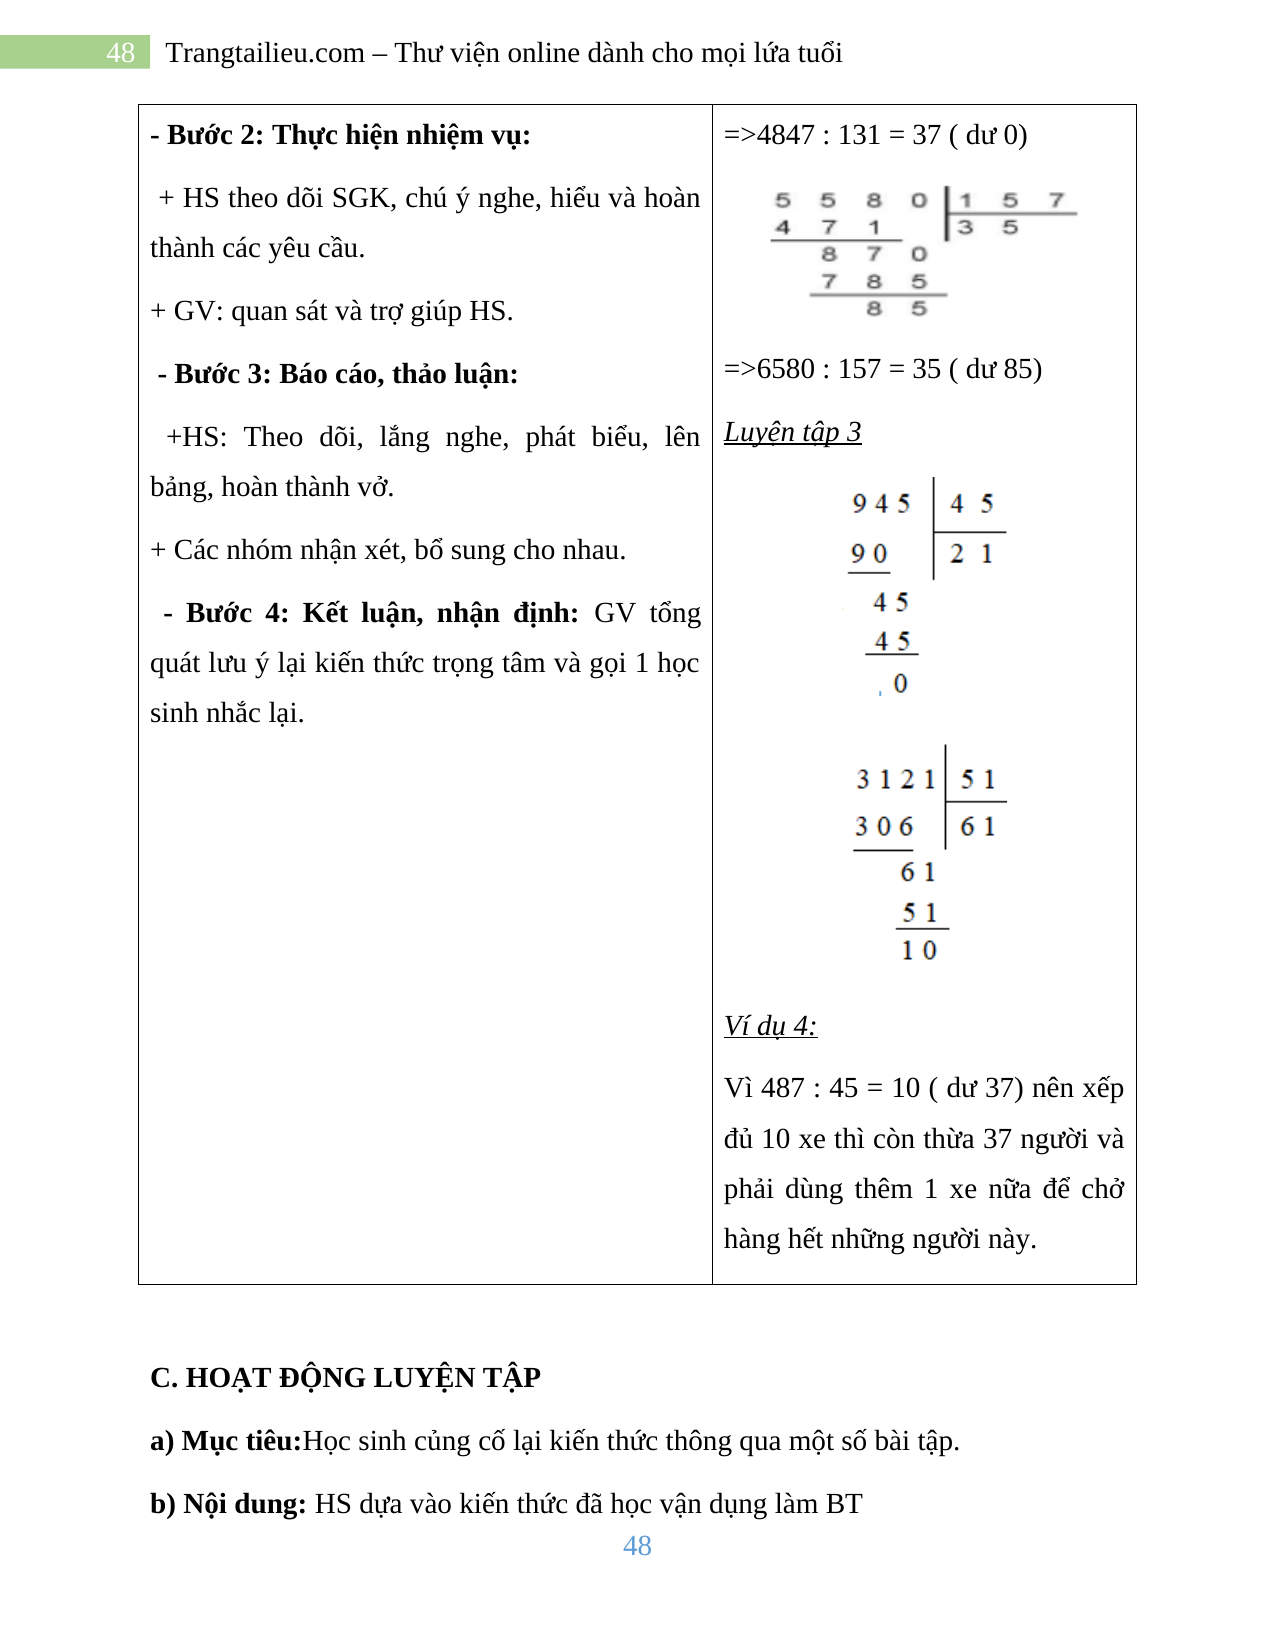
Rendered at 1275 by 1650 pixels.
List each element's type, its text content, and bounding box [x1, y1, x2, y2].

text C. HOẠT ĐỘNG LUYỆN TẬP [150, 1360, 1125, 1394]
picture [841, 737, 1008, 966]
text a) Mục tiêu:Học sinh củng cố lại kiến thức thông qua một số bài tập. [150, 1423, 1125, 1457]
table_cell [713, 105, 1136, 1284]
picture [770, 180, 1079, 323]
picture [842, 477, 1007, 696]
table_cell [139, 105, 712, 1284]
text b) Nội dung: HS dựa vào kiến thức đã học vận dụng làm BT [150, 1486, 1125, 1519]
